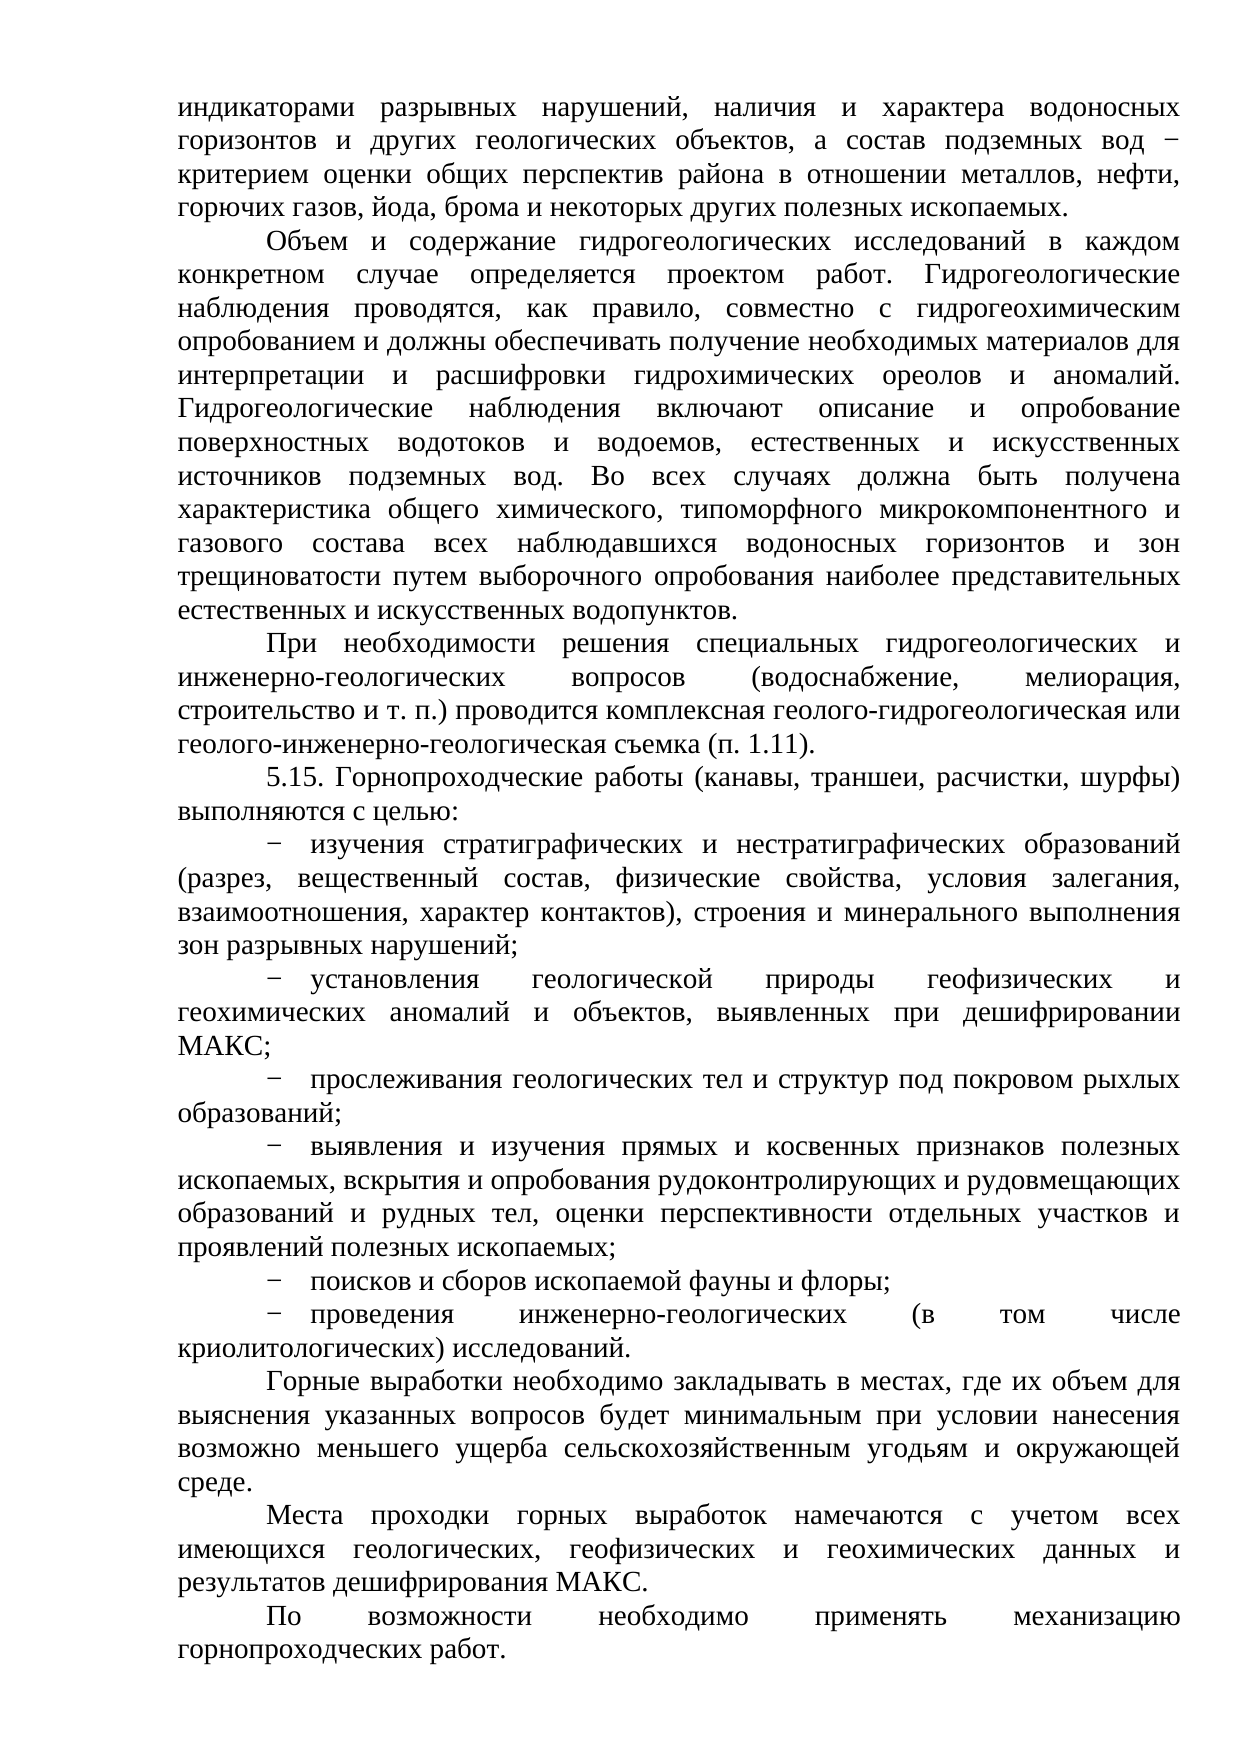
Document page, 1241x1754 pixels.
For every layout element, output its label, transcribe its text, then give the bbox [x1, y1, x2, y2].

text − изучения стратиграфических и нестратиграфических образований (разрез, вещественный состав, физические свойства, условия залегания, взаимоотношения, характер контактов), строения и минерального выполнения зон разрывных нарушений; [177, 827, 1181, 961]
text − проведения инженерно-геологических (в том числе криолитологических) исследований. [177, 1296, 1181, 1363]
text Объем и содержание гидрогеологических исследований в каждом конкретном случае определяется проектом работ. Гидрогеологические наблюдения проводятся, как правило, совместно с гидрогеохимическим опробованием и должны обеспечивать получение необходимых материалов для интерпретации и расшифровки гидрохимических ореолов и аномалий. Гидрогеологические наблюдения включают описание и опробование поверхностных водотоков и водоемов, естественных и искусственных источников подземных вод. Во всех случаях должна быть получена характеристика общего химического, типоморфного микрокомпонентного и газового состава всех наблюдавшихся водоносных горизонтов и зон трещиноватости путем выборочного опробования наиболее представительных естественных и искусственных водопунктов. [177, 223, 1181, 625]
text 5.15. Горнопроходческие работы (канавы, траншеи, расчистки, шурфы) выполняются с целью: [177, 759, 1181, 827]
text − выявления и изучения прямых и косвенных признаков полезных ископаемых, вскрытия и опробования рудоконтролирующих и рудовмещающих образований и рудных тел, оценки перспективности отдельных участков и проявлений полезных ископаемых; [177, 1128, 1181, 1263]
text Горные выработки необходимо закладывать в местах, где их объем для выяснения указанных вопросов будет минимальным при условии нанесения возможно меньшего ущерба сельскохозяйственным угодьям и окружающей среде. [177, 1363, 1181, 1497]
text − поисков и сборов ископаемой фауны и флоры; [177, 1263, 1181, 1296]
text При необходимости решения специальных гидрогеологических и инженерно-геологических вопросов (водоснабжение, мелиорация, строительство и т. п.) проводится комплексная геолого-гидрогеологическая или геолого-инженерно-геологическая съемка (п. 1.11). [177, 625, 1181, 759]
text По возможности необходимо применять механизацию горнопроходческих работ. [177, 1598, 1181, 1665]
text − установления геологической природы геофизических и геохимических аномалий и объектов, выявленных при дешифрировании МАКС; [177, 961, 1181, 1061]
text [177, 89, 1181, 223]
text − прослеживания геологических тел и структур под покровом рыхлых образований; [177, 1061, 1181, 1128]
text Места проходки горных выработок намечаются с учетом всех имеющихся геологических, геофизических и геохимических данных и результатов дешифрирования МАКС. [177, 1497, 1181, 1598]
